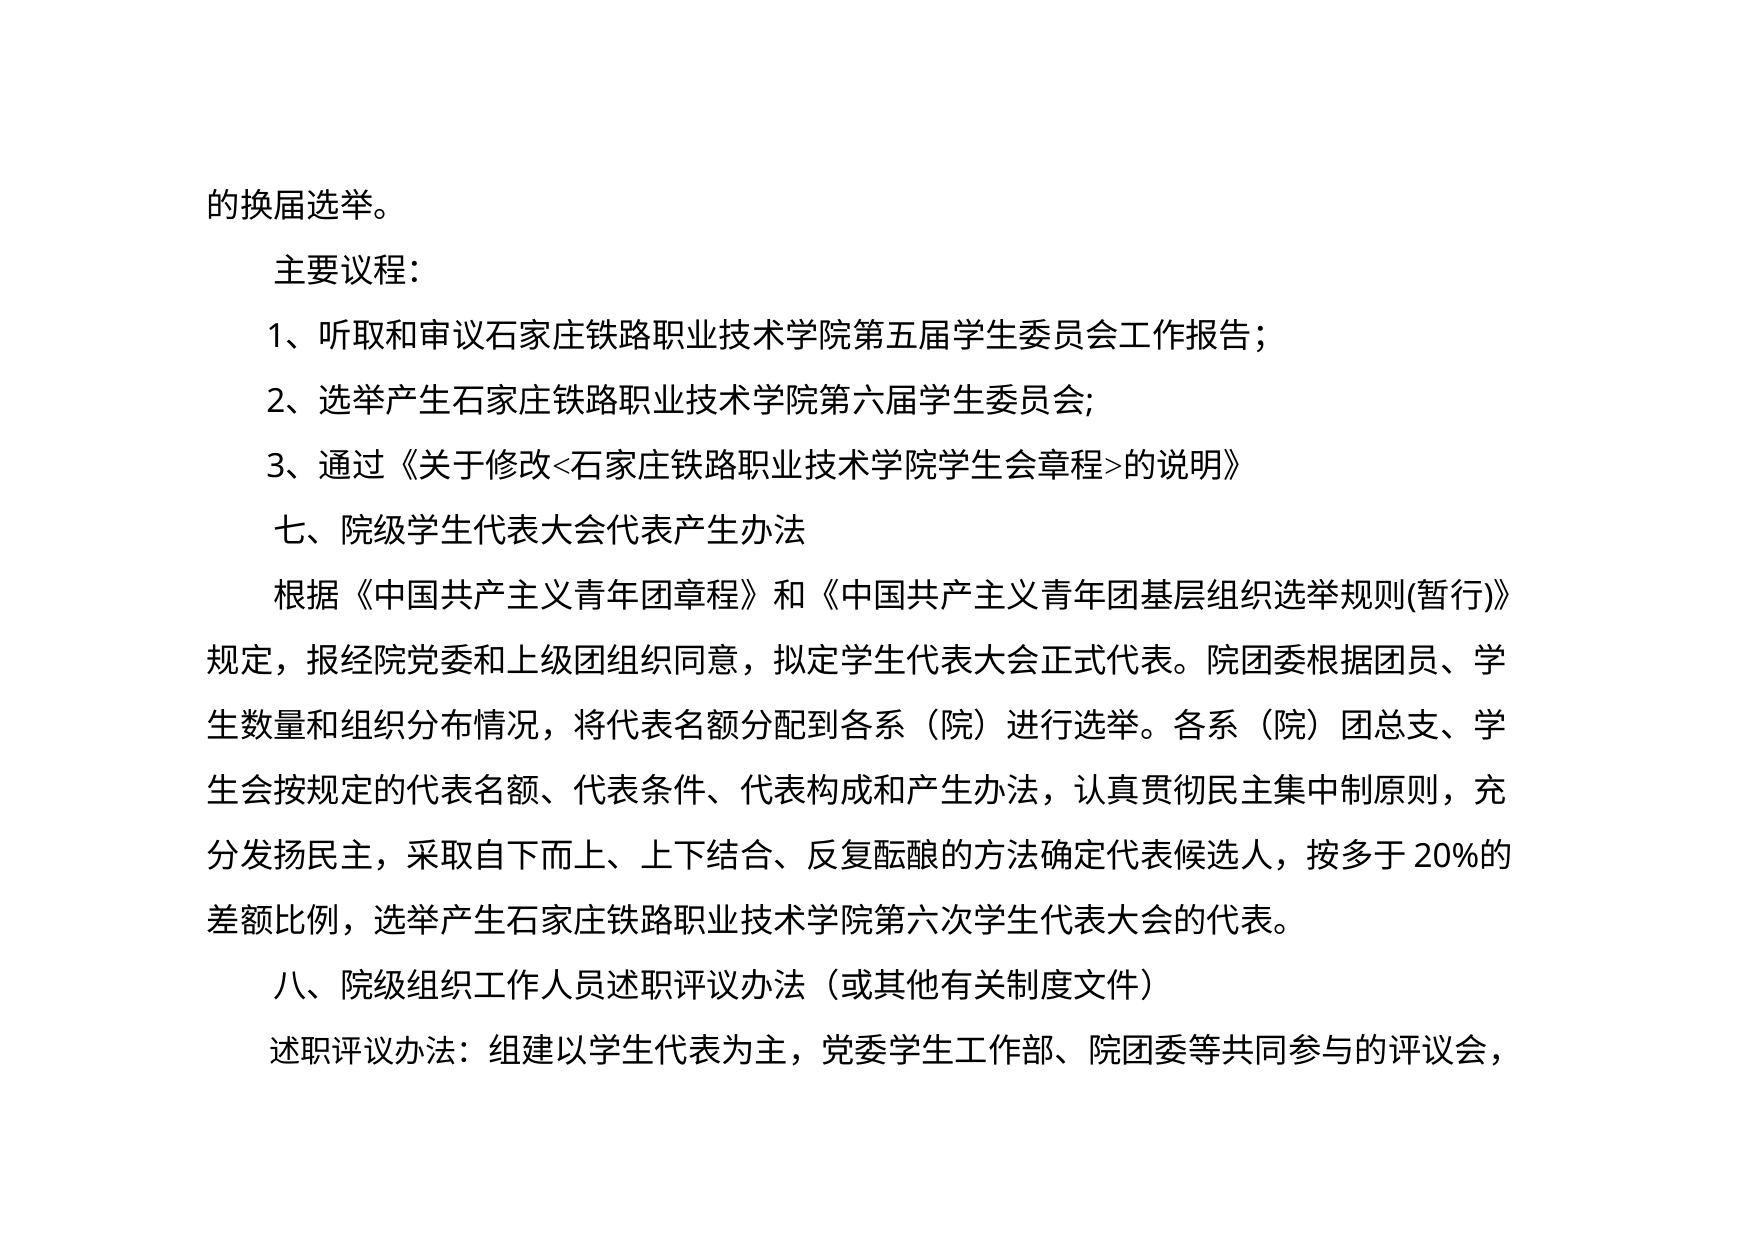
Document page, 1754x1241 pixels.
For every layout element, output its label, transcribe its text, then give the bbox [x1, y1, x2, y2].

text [207, 1016, 1535, 1081]
text 根据《中国共产主义青年团章程》和《中国共产主义青年团基层组织选举规则(暂行)》规定，报经院党委和上级团组织同意，拟定学生代表大会正式代表。院团委根据团员、学生数量和组织分布情况，将代表名额分配到各系（院）进行选举。各系（院）团总支、学生会按规定的代表名额、代表条件、代表构成和产生办法，认真贯彻民主集中制原则，充分发扬民主，采取自下而上、上下结合、反复酝酿的方法确定代表候选人，按多于20%的差额比例，选举产生石家庄铁路职业技术学院第六次学生代表大会的代表。 [207, 561, 1535, 951]
text 2、选举产生石家庄铁路职业技术学院第六届学生委员会; [207, 366, 1535, 431]
text 主要议程： [207, 236, 1535, 301]
text 3、通过《关于修改<石家庄铁路职业技术学院学生会章程>的说明》 [207, 431, 1535, 496]
text 八、院级组织工作人员述职评议办法（或其他有关制度文件） [207, 951, 1535, 1016]
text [207, 171, 1535, 236]
text 七、院级学生代表大会代表产生办法 [207, 496, 1535, 561]
text 1、听取和审议石家庄铁路职业技术学院第五届学生委员会工作报告； [207, 301, 1535, 366]
